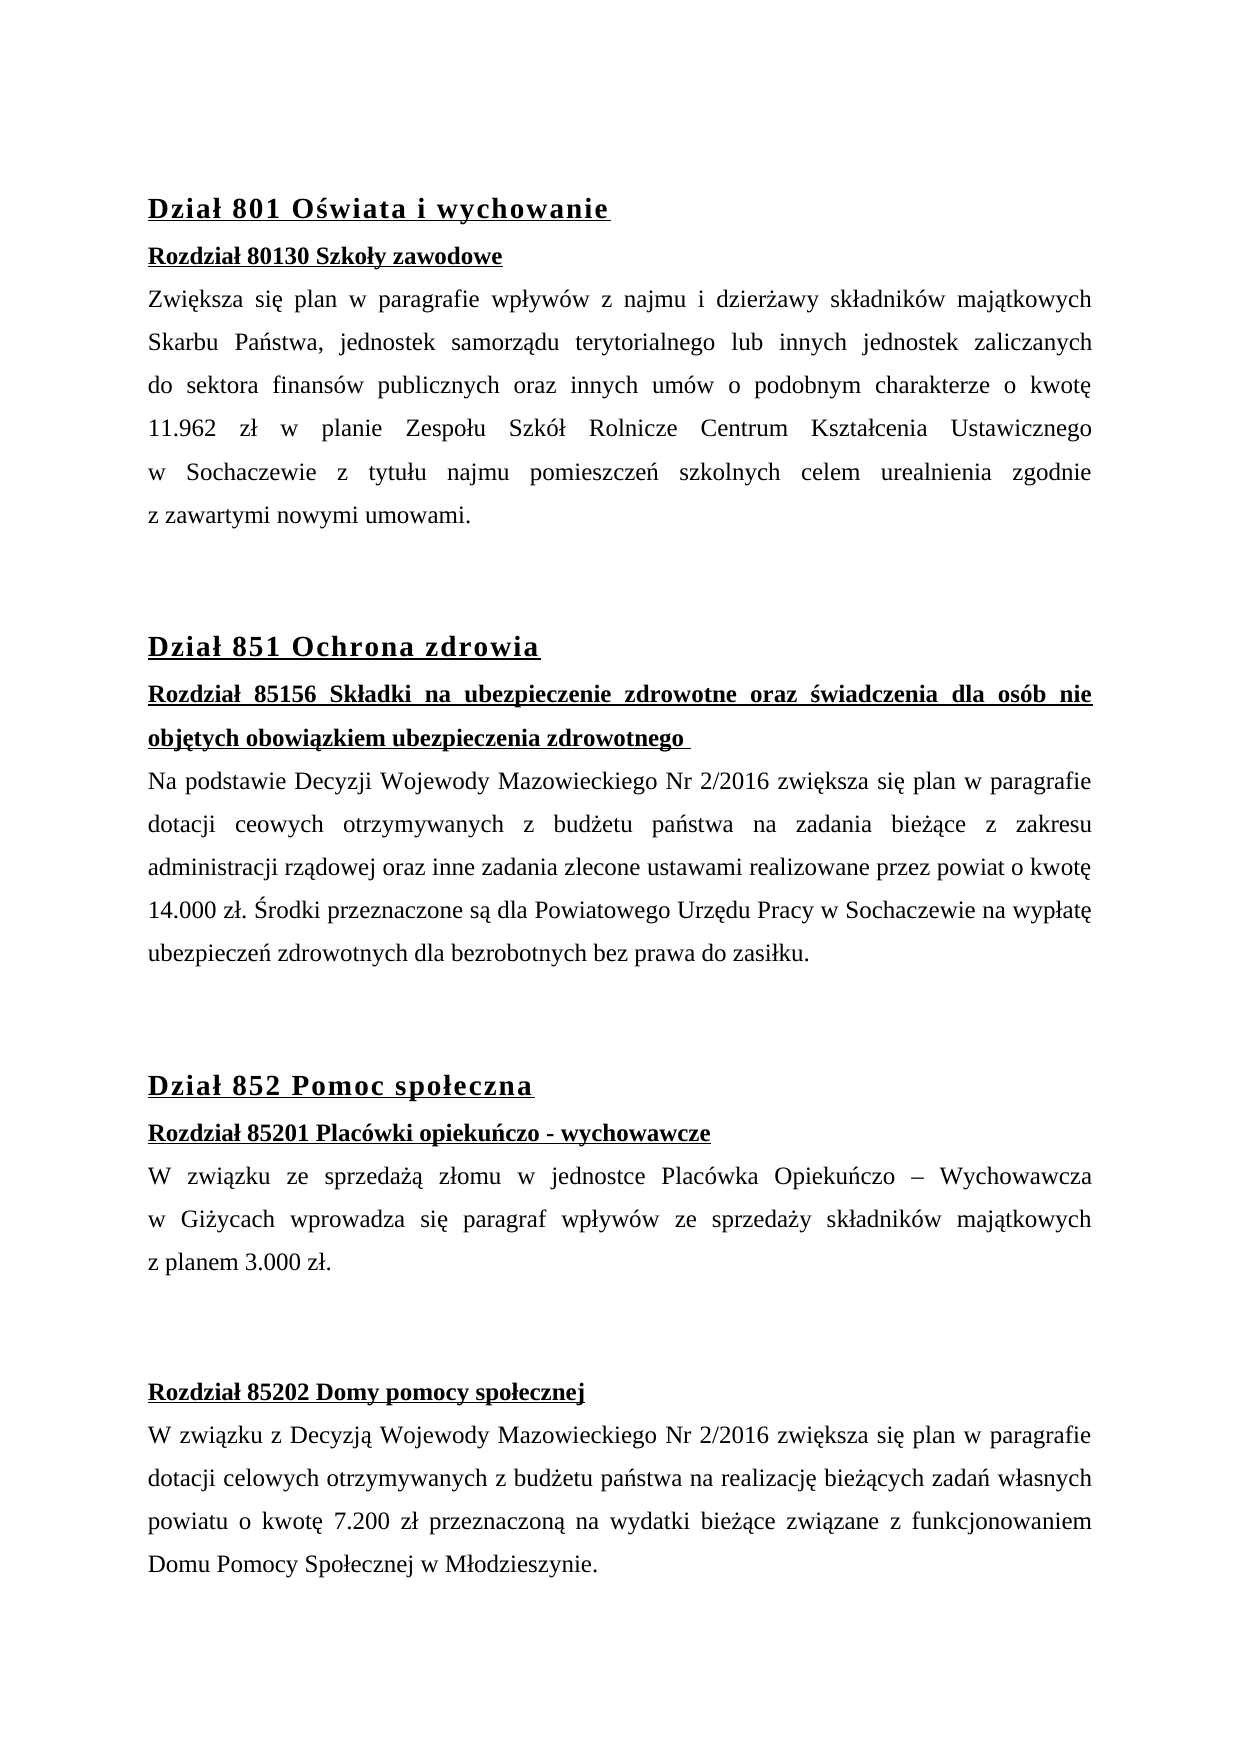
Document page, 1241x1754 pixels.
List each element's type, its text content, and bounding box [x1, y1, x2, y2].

subtitle Dział 801 Oświata i wychowanie [148, 191, 1093, 224]
subtitle Rozdział 80130 Szkoły zawodowe [148, 241, 1093, 270]
subtitle Rozdział 85156 Składki na ubezpieczenie zdrowotne oraz świadczenia dla osób nie objętych obowiązkiem ubezpieczenia zdrowotnego [148, 706, 1093, 751]
subtitle Zwiększa się plan w paragrafie wpływów z najmu i dzierżawy składników majątkowych Skarbu Państwa, jednostek samorządu terytorialnego lub innych jednostek zaliczanych do sektora finansów publicznych oraz innych umów o podobnym charakterze o kwotę 11.962 zł w planie Zespołu Szkół Rolnicze Centrum Kształcenia Ustawicznego w Sochaczewie z tytułu najmu pomieszczeń szkolnych celem urealnienia zgodnie z zawartymi nowymi umowami. [148, 284, 1093, 528]
subtitle Dział 851 Ochrona zdrowia [148, 629, 1093, 663]
subtitle Dział 852 Pomoc społeczna [148, 1068, 1093, 1101]
subtitle Rozdział 85201 Placówki opiekuńczo - wychowawcze [148, 1118, 1093, 1147]
subtitle Na podstawie Decyzji Wojewody Mazowieckiego Nr 2/2016 zwiększa się plan w paragrafie dotacji ceowych otrzymywanych z budżetu państwa na zadania bieżące z zakresu administracji rządowej oraz inne zadania zlecone ustawami realizowane przez powiat o kwotę 14.000 zł. Środki przeznaczone są dla Powiatowego Urzędu Pracy w Sochaczewie na wypłatę ubezpieczeń zdrowotnych dla bezrobotnych bez prawa do zasiłku. [148, 766, 1093, 967]
subtitle Rozdział 85202 Domy pomocy społecznej [148, 1377, 1093, 1405]
subtitle W związku ze sprzedażą złomu w jednostce Placówka Opiekuńczo – Wychowawcza w Giżycach wprowadza się paragraf wpływów ze sprzedaży składników majątkowych z planem 3.000 zł. [148, 1161, 1093, 1276]
subtitle Rozdział 85156 Składki na ubezpieczenie zdrowotne oraz świadczenia dla osób nie objętych obowiązkiem ubezpieczenia zdrowotnego [148, 679, 1093, 704]
subtitle W związku z Decyzją Wojewody Mazowieckiego Nr 2/2016 zwiększa się plan w paragrafie dotacji celowych otrzymywanych z budżetu państwa na realizację bieżących zadań własnych powiatu o kwotę 7.200 zł przeznaczoną na wydatki bieżące związane z funkcjonowaniem Domu Pomocy Społecznej w Młodzieszynie. [148, 1420, 1093, 1578]
